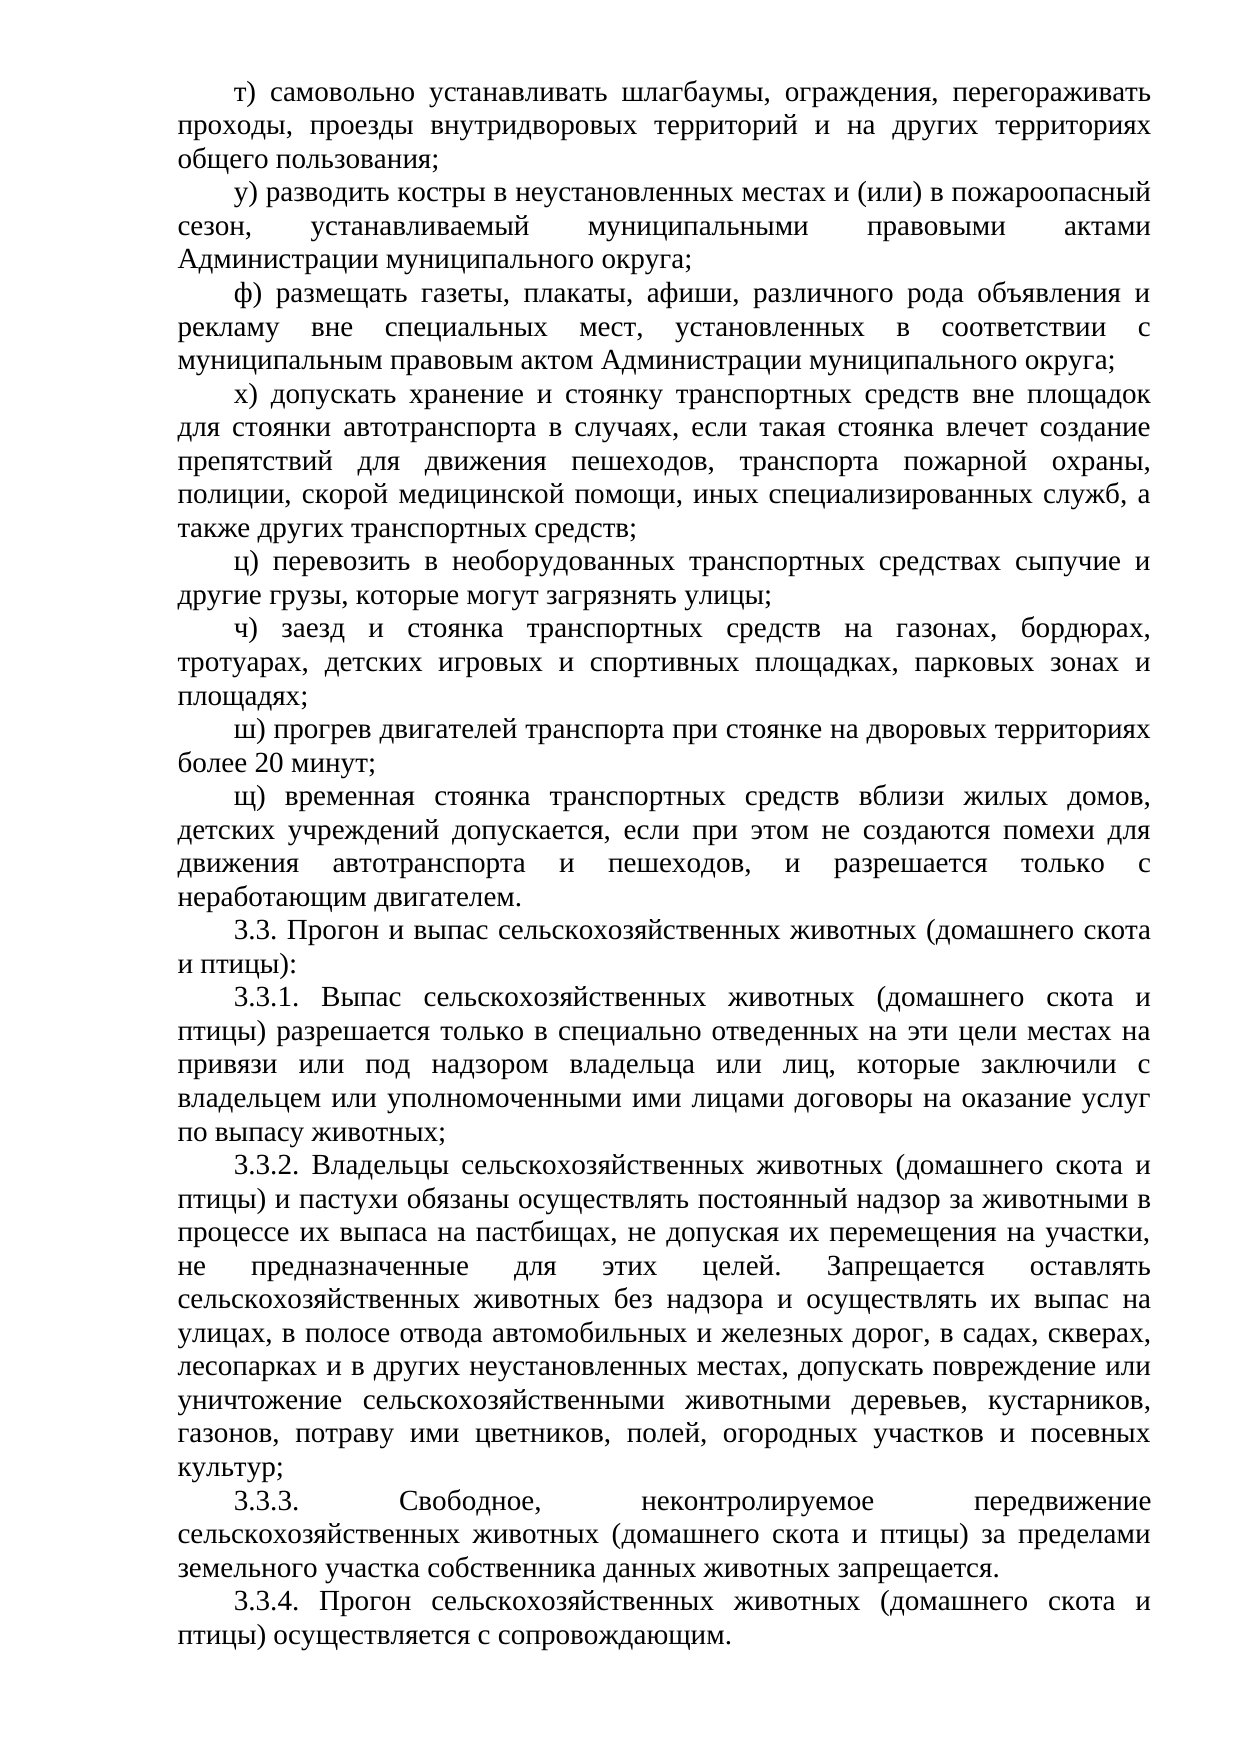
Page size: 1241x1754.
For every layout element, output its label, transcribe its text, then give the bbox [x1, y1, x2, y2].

text т) самовольно устанавливать шлагбаумы, ограждения, перегораживать проходы, проезды внутридворовых территорий и на других территориях общего пользования; [177, 74, 1152, 174]
text ц) перевозить в необорудованных транспортных средствах сыпучие и другие грузы, которые могут загрязнять улицы; [177, 543, 1152, 611]
text 3.3.2. Владельцы сельскохозяйственных животных (домашнего скота и птицы) и пастухи обязаны осуществлять постоянный надзор за животными в процессе их выпаса на пастбищах, не допуская их перемещения на участки, не предназначенные для этих целей. Запрещается оставлять сельскохозяйственных животных без надзора и осуществлять их выпас на улицах, в полосе отвода автомобильных и железных дорог, в садах, скверах, лесопарках и в других неустановленных местах, допускать повреждение или уничтожение сельскохозяйственными животными деревьев, кустарников, газонов, потраву ими цветников, полей, огородных участков и посевных культур; [177, 1147, 1152, 1483]
text ч) заезд и стоянка транспортных средств на газонах, бордюрах, тротуарах, детских игровых и спортивных площадках, парковых зонах и площадях; [177, 611, 1152, 711]
text у) разводить костры в неустановленных местах и (или) в пожароопасный сезон, устанавливаемый муниципальными правовыми актами Администрации муниципального округа; [177, 174, 1152, 275]
text 3.3.4. Прогон сельскохозяйственных животных (домашнего скота и птицы) осуществляется с сопровождающим. [177, 1583, 1152, 1650]
text х) допускать хранение и стоянку транспортных средств вне площадок для стоянки автотранспорта в случаях, если такая стоянка влечет создание препятствий для движения пешеходов, транспорта пожарной охраны, полиции, скорой медицинской помощи, иных специализированных служб, а также других транспортных средств; [177, 376, 1152, 543]
text 3.3.1. Выпас сельскохозяйственных животных (домашнего скота и птицы) разрешается только в специально отведенных на эти цели местах на привязи или под надзором владельца или лиц, которые заключили с владельцем или уполномоченными ими лицами договоры на оказание услуг по выпасу животных; [177, 979, 1152, 1147]
text 3.3.3. Свободное, неконтролируемое передвижение сельскохозяйственных животных (домашнего скота и птицы) за пределами земельного участка собственника данных животных запрещается. [177, 1483, 1152, 1583]
text 3.3. Прогон и выпас сельскохозяйственных животных (домашнего скота и птицы): [177, 912, 1152, 979]
text ш) прогрев двигателей транспорта при стоянке на дворовых территориях более 20 минут; [177, 711, 1152, 778]
text ф) размещать газеты, плакаты, афиши, различного рода объявления и рекламу вне специальных мест, установленных в соответствии с муниципальным правовым актом Администрации муниципального округа; [177, 275, 1152, 376]
text щ) временная стоянка транспортных средств вблизи жилых домов, детских учреждений допускается, если при этом не создаются помехи для движения автотранспорта и пешеходов, и разрешается только с неработающим двигателем. [177, 778, 1152, 912]
